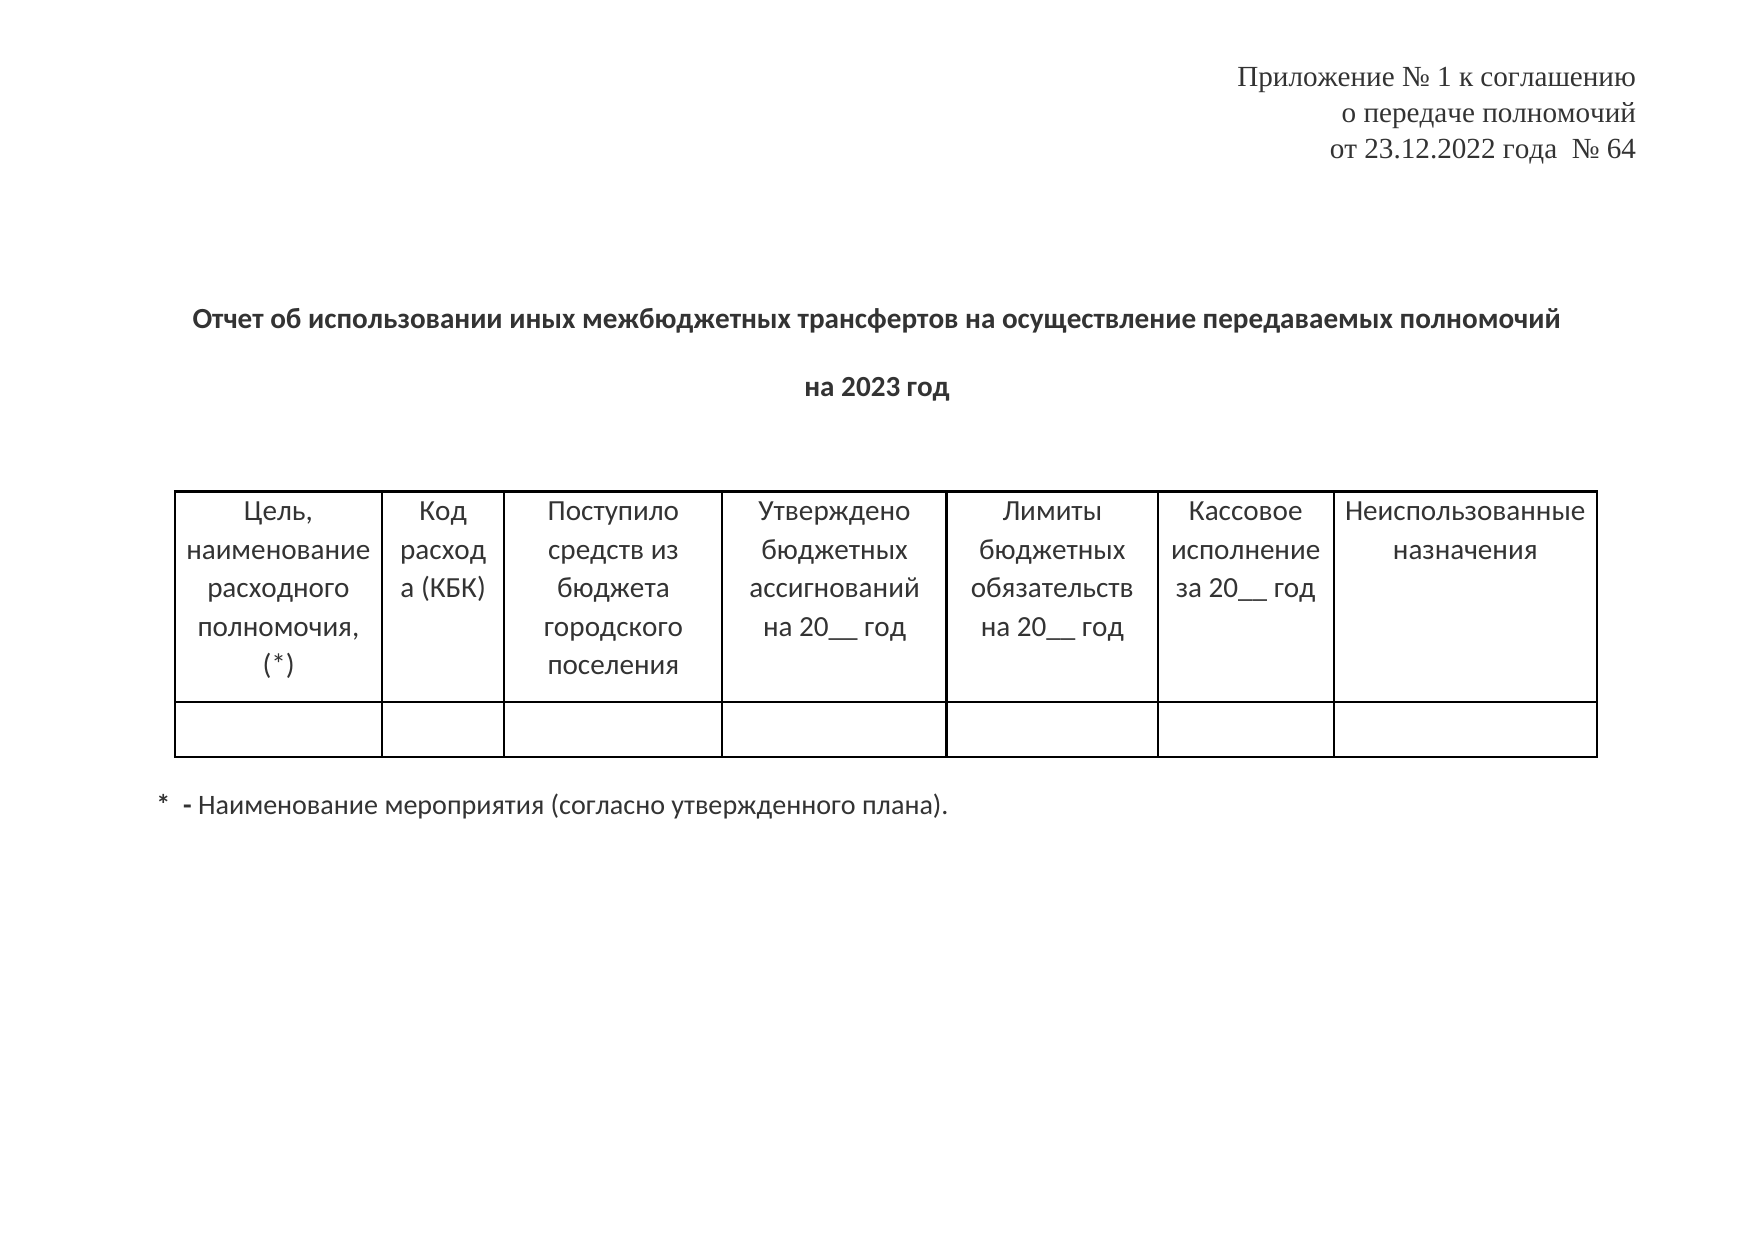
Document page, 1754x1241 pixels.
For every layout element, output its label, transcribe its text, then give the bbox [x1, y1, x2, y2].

table_header Цель, наименование расходного полномочия, (*) [176, 493, 381, 701]
text Отчет об использовании иных межбюджетных трансфертов на осуществление передаваемых полномочий [118, 300, 1636, 336]
table_header Лимиты бюджетных обязательств на 20__ год [948, 493, 1157, 701]
table_header Неиспользованные назначения [1335, 493, 1596, 701]
table_header Кассовое исполнение за 20__ год [1159, 493, 1333, 701]
table_header Поступило средств из бюджета городского поселения [505, 493, 721, 701]
table_cell [505, 703, 721, 756]
text от 23.12.2022 года № 64 [118, 131, 1636, 165]
table_cell [948, 703, 1157, 756]
text Приложение № 1 к соглашению [118, 59, 1636, 93]
table_header Утверждено бюджетных ассигнований на 20__ год [723, 493, 945, 701]
text * - Наименование мероприятия (согласно утвержденного плана). [118, 787, 1636, 821]
table_cell [1335, 703, 1596, 756]
table_cell [1159, 703, 1333, 756]
table_cell [176, 703, 381, 756]
text о передаче полномочий [118, 95, 1636, 129]
table_cell [383, 703, 503, 756]
table_header Код расхода (КБК) [383, 493, 503, 701]
table_cell [723, 703, 945, 756]
text на 2023 год [118, 368, 1636, 403]
